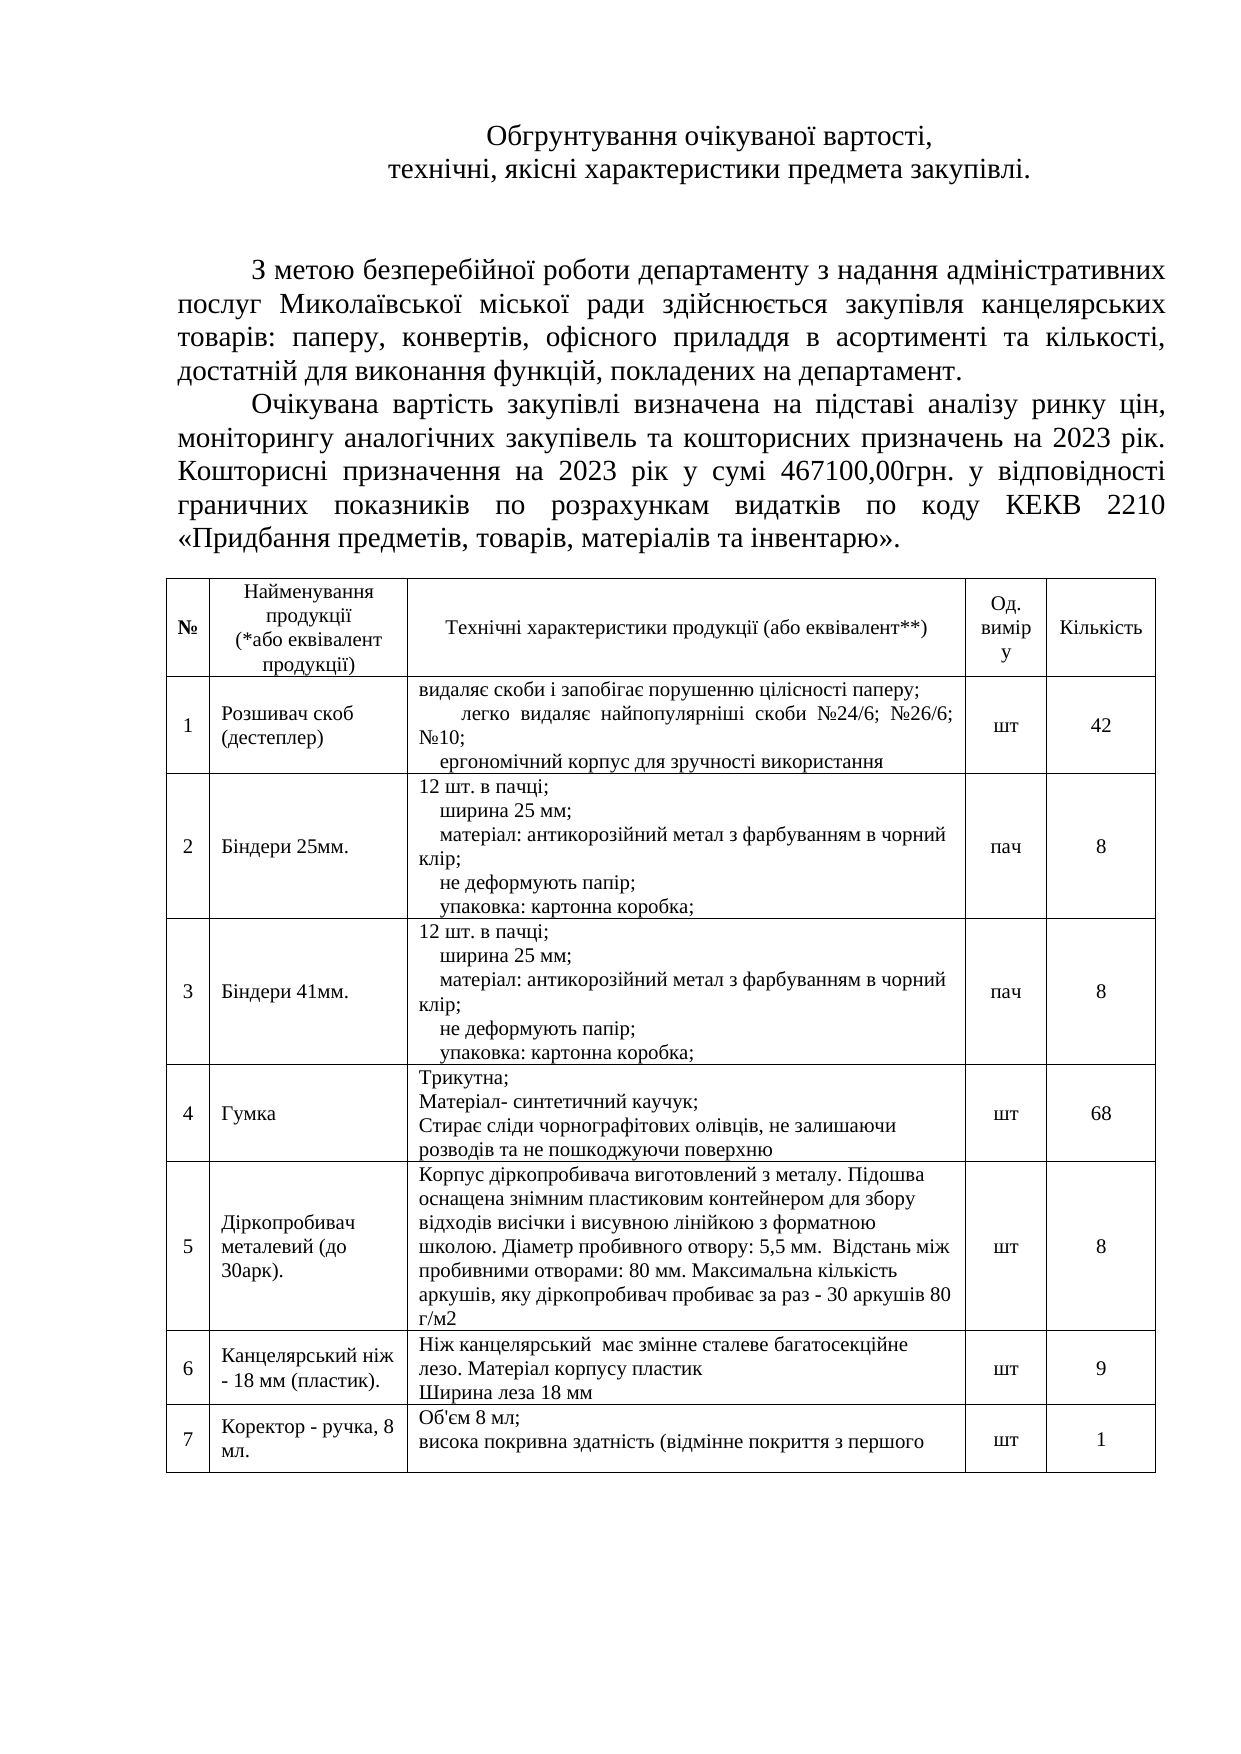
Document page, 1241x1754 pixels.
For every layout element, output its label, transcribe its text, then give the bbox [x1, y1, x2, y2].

table_cell шт [966, 677, 1046, 773]
table_cell пач [966, 919, 1046, 1064]
table_cell 8 [1047, 1162, 1155, 1330]
table_cell 1 [167, 677, 209, 773]
table_cell Трикутна; Матеріал- синтетичний каучук; Стирає сліди чорнографітових олівців, не залишаючи розводів та не пошкоджуючи поверхню [408, 1065, 965, 1161]
table_cell 2 [167, 774, 209, 918]
text Обгрунтування очікуваної вартості, [252, 118, 1167, 152]
table_cell пач [966, 774, 1046, 918]
text технічні, якісні характеристики предмета закупівлі. [252, 152, 1167, 185]
table_header № [167, 579, 209, 676]
table_cell 8 [1047, 919, 1155, 1064]
table_header Технічні характеристики продукції (або еквівалент**) [408, 579, 965, 676]
table_cell 6 [167, 1331, 209, 1404]
table_cell видаляє скоби і запобігає порушенню цілісності паперу; легко видаляє найпопулярніші скоби №24/6; №26/6; №10; ергономічний корпус для зручності використання [408, 677, 965, 773]
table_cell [210, 1405, 407, 1472]
table_cell 7 [167, 1405, 209, 1472]
table_cell Діркопробивач металевий (до 30арк). [210, 1162, 407, 1330]
table_cell 68 [1047, 1065, 1155, 1161]
table_cell шт [966, 1162, 1046, 1330]
table_header Од. виміру [966, 579, 1046, 676]
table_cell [408, 1405, 965, 1472]
table_cell 4 [167, 1065, 209, 1161]
table_cell 1 [1047, 1405, 1155, 1472]
table_cell 9 [1047, 1331, 1155, 1404]
table_cell 12 шт. в пачці; ширина 25 мм; матеріал: антикорозійний метал з фарбуванням в чорний клір; не деформують папір; упаковка: картонна коробка; [408, 774, 965, 918]
table_cell Біндери 41мм. [210, 919, 407, 1064]
table_cell Гумка [210, 1065, 407, 1161]
table_cell 42 [1047, 677, 1155, 773]
table_cell Біндери 25мм. [210, 774, 407, 918]
table_header Кількість [1047, 579, 1155, 676]
table_cell 12 шт. в пачці; ширина 25 мм; матеріал: антикорозійний метал з фарбуванням в чорний клір; не деформують папір; упаковка: картонна коробка; [408, 919, 965, 1064]
table_cell Корпус діркопробивача виготовлений з металу. Підошва оснащена знімним пластиковим контейнером для збору відходів висічки і висувною лінійкою з форматною школою. Діаметр пробивного отвору: 5,5 мм. Відстань між пробивними отворами: 80 мм. Максимальна кількість аркушів, яку діркопробивач пробиває за раз - 30 аркушів 80 г/м2 [408, 1162, 965, 1330]
table_cell 5 [167, 1162, 209, 1330]
table_cell 3 [167, 919, 209, 1064]
table_cell 8 [1047, 774, 1155, 918]
table_cell шт [966, 1065, 1046, 1161]
table_cell шт [966, 1331, 1046, 1404]
table_cell Канцелярський ніж - 18 мм (пластик). [210, 1331, 407, 1404]
table_header Найменування продукції (*або еквівалент продукції) [210, 579, 407, 676]
table_cell Розшивач скоб (дестеплер) [210, 677, 407, 773]
text З метою безперебійної роботи департаменту з надання адміністративних послуг Миколаївської міської ради здійснюється закупівля канцелярських товарів: паперу, конвертів, офісного приладдя в асортименті та кількості, достатній для виконання функцій, покладених на департамент. [177, 252, 1167, 386]
text Очікувана вартість закупівлі визначена на підставі аналізу ринку цін, моніторингу аналогічних закупівель та кошторисних призначень на 2023 рік. Кошторисні призначення на 2023 рік у сумі 467100,00грн. у відповідності граничних показників по розрахункам видатків по коду КЕКВ 2210 «Придбання предметів, товарів, матеріалів та інвентарю». [177, 453, 1167, 554]
table_cell Ніж канцелярський має змінне сталеве багатосекційне лезо. Матеріал корпусу пластик Ширина леза 18 мм [408, 1331, 965, 1404]
table_cell шт [966, 1405, 1046, 1472]
